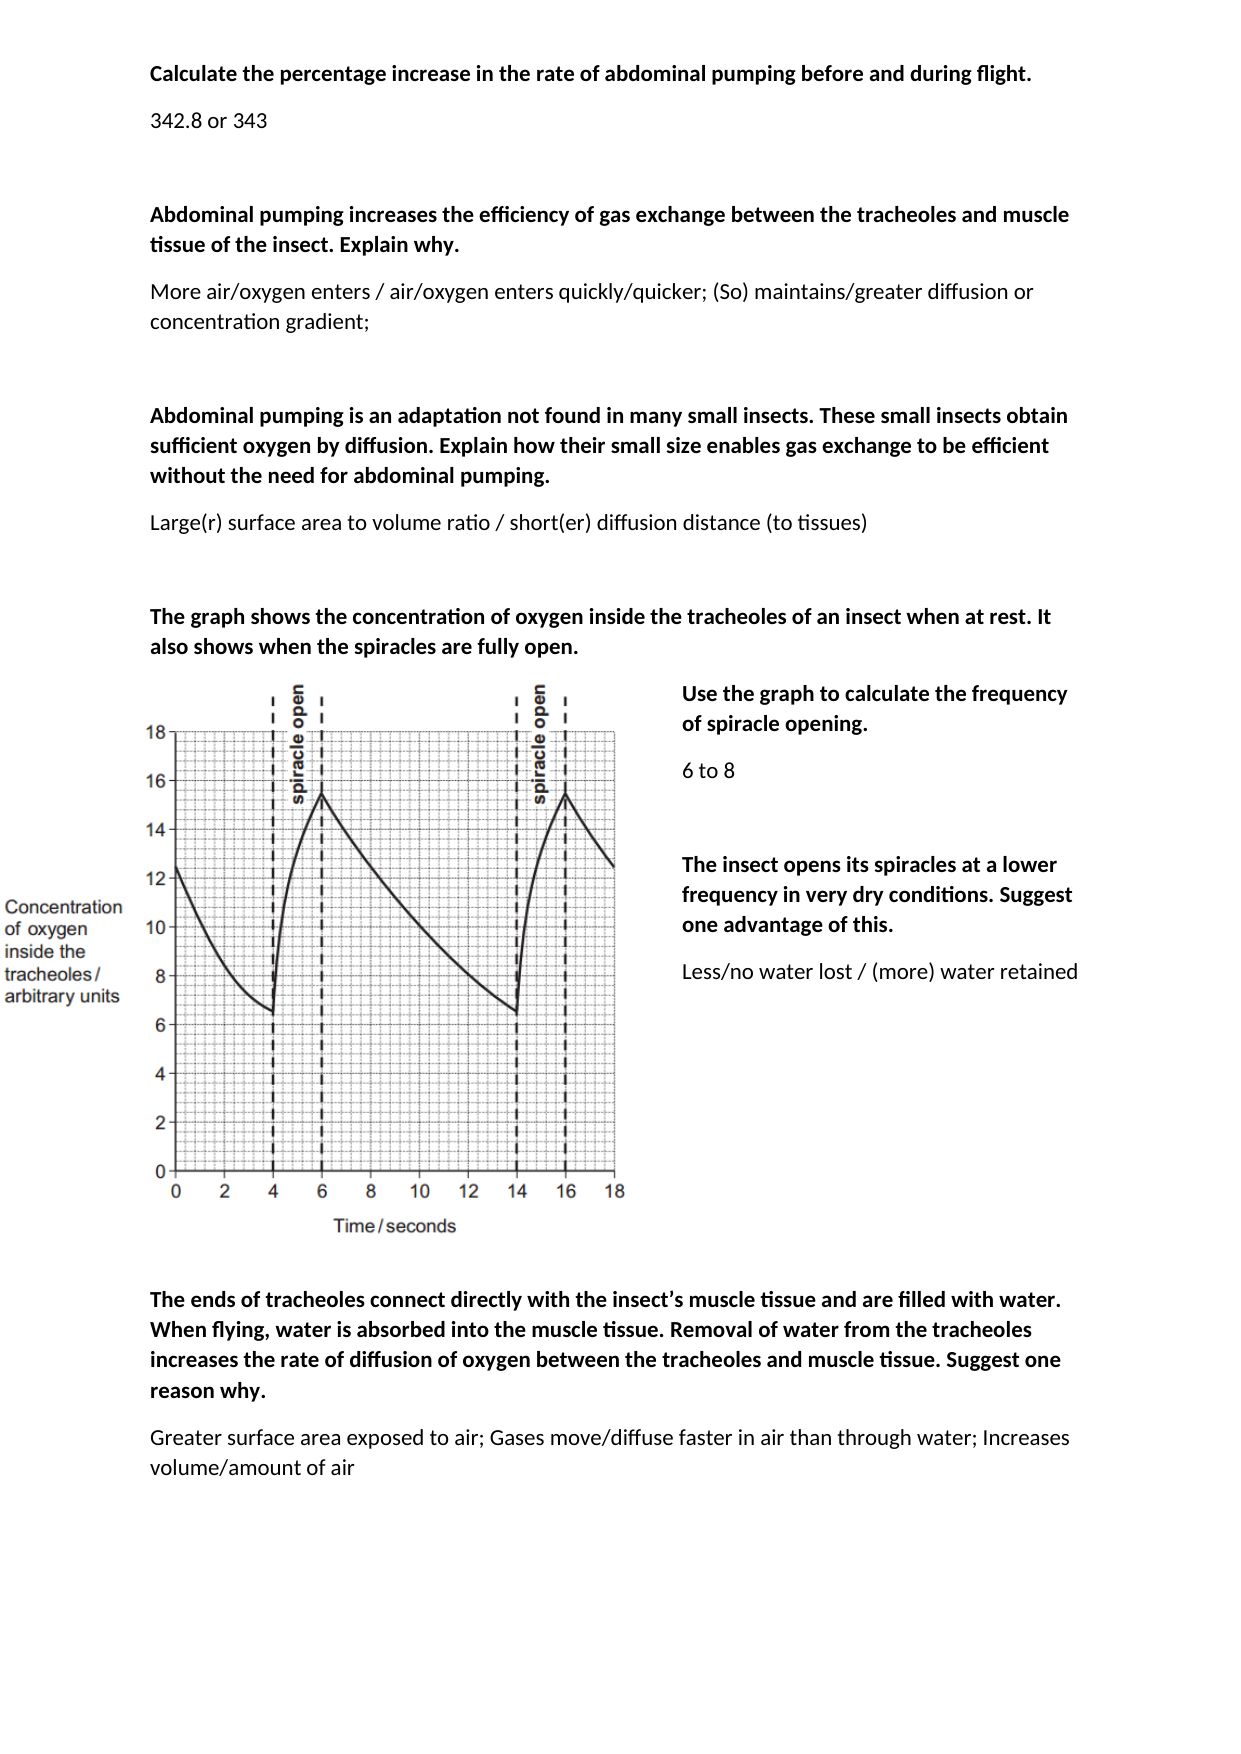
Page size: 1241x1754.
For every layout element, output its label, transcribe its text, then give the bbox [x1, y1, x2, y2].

text Abdominal pumping increases the efficiency of gas exchange between the tracheoles and muscle tissue of the insect. Explain why. [150, 200, 1090, 258]
text The ends of tracheoles connect directly with the insect’s muscle tissue and are filled with water. When flying, water is absorbed into the muscle tissue. Removal of water from the tracheoles increases the rate of diffusion of oxygen between the tracheoles and muscle tissue. Suggest one reason why. [150, 1285, 1090, 1404]
text More air/oxygen enters / air/oxygen enters quickly/quicker; (So) maintains/greater diffusion or concentration gradient; [150, 277, 1090, 335]
text Large(r) surface area to volume ratio / short(er) diffusion distance (to tissues) [150, 508, 1090, 536]
text Less/no water lost / (more) water retained [664, 957, 1090, 985]
text 342.8 or 343 [150, 106, 1090, 134]
picture [0, 678, 664, 1240]
text The insect opens its spiracles at a lower frequency in very dry conditions. Suggest one advantage of this. [664, 850, 1090, 938]
text The graph shows the concentration of oxygen inside the tracheoles of an insect when at rest. It also shows when the spiracles are fully open. [150, 602, 1090, 660]
text Greater surface area exposed to air; Gases move/diffuse faster in air than through water; Increases volume/amount of air [150, 1423, 1090, 1481]
text Calculate the percentage increase in the rate of abdominal pumping before and during flight. [150, 59, 1090, 87]
text Abdominal pumping is an adaptation not found in many small insects. These small insects obtain sufficient oxygen by diffusion. Explain how their small size enables gas exchange to be efficient without the need for abdominal pumping. [150, 401, 1090, 489]
text Use the graph to calculate the frequency of spiracle opening. [664, 679, 1090, 737]
text 6 to 8 [664, 756, 1090, 784]
